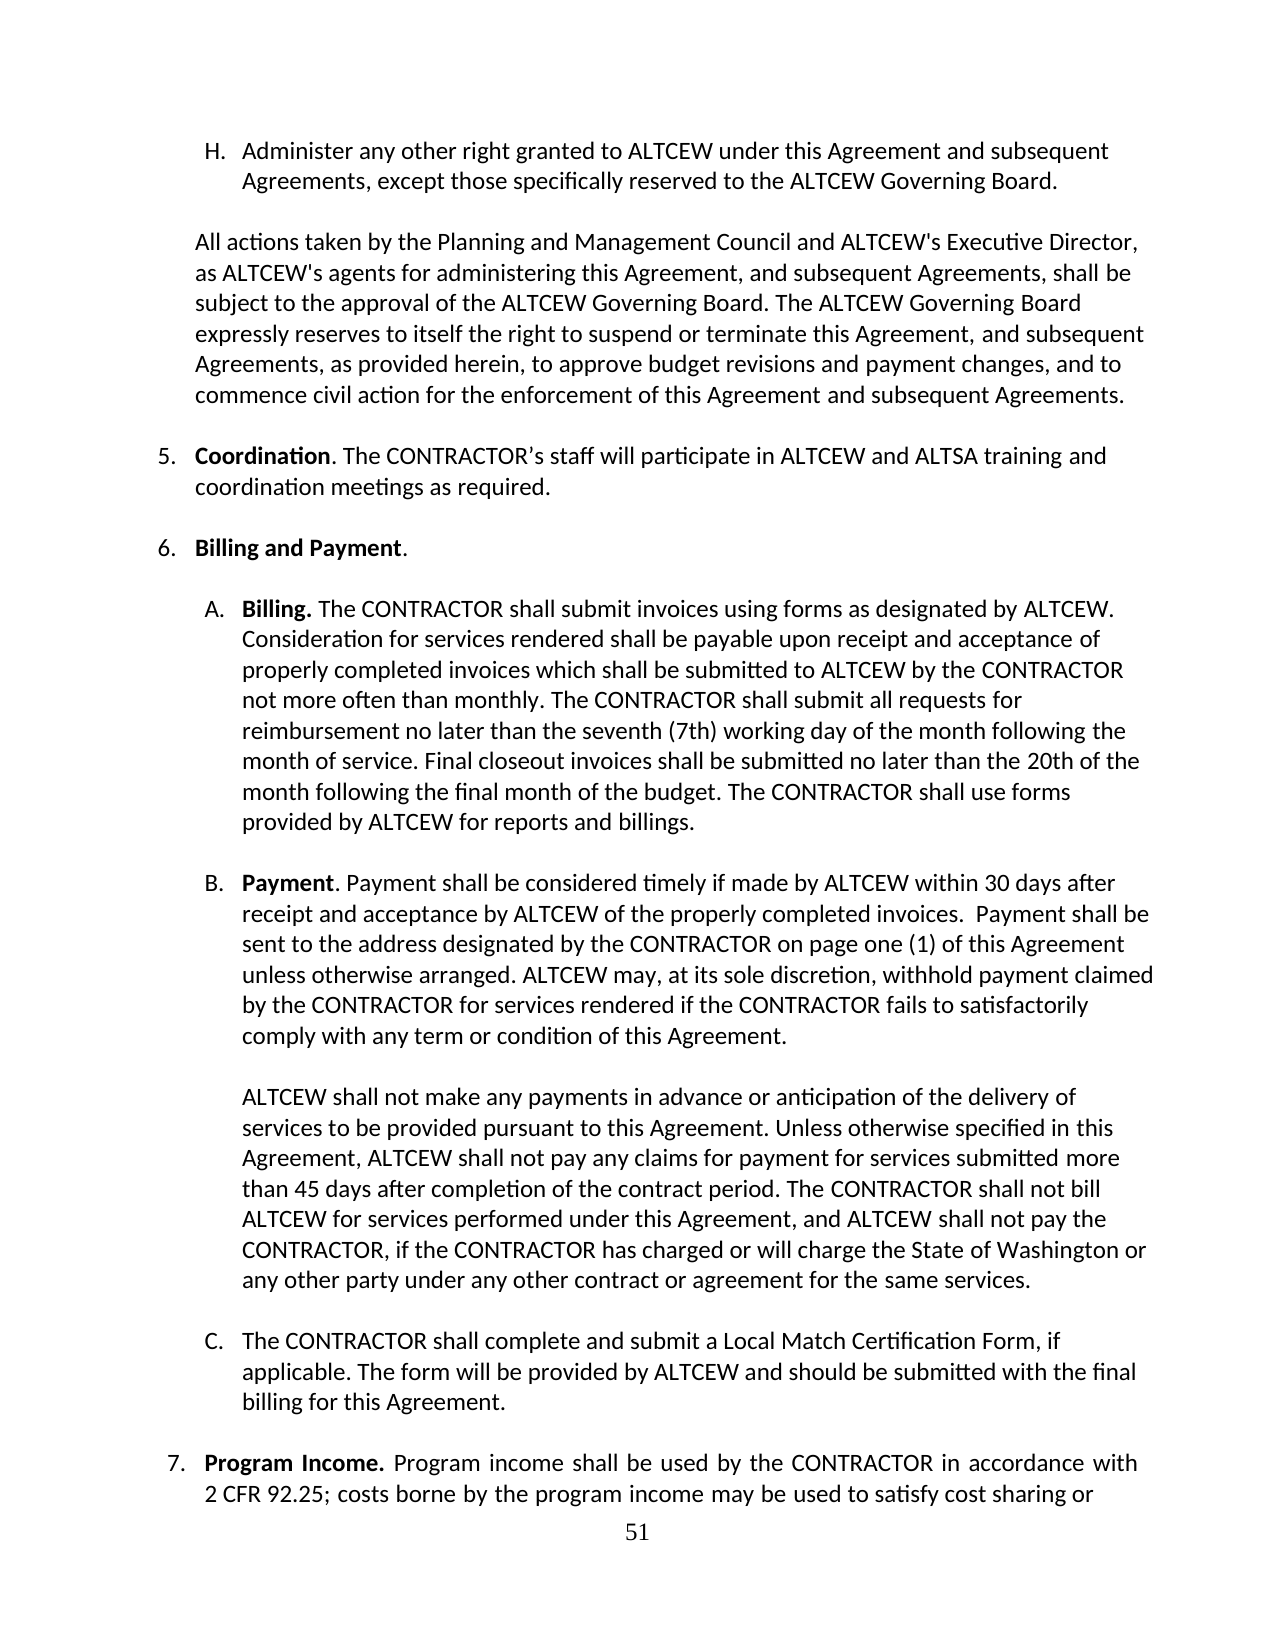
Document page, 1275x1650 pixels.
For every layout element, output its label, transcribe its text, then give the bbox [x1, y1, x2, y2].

text ALTCEW shall not make any payments in advance or anticipation of the delivery of services to be provided pursuant to this Agreement. Unless otherwise specified in this Agreement, ALTCEW shall not pay any claims for payment for services submitted more than 45 days after completion of the contract period. The CONTRACTOR shall not bill ALTCEW for services performed under this Agreement, and ALTCEW shall not pay the CONTRACTOR, if the CONTRACTOR has charged or will charge the State of Washington or any other party under any other contract or agreement for the same services. [242, 1081, 1155, 1295]
list Administer any other right granted to ALTCEW under this Agreement and subsequent Agreements, except those specifically reserved to the ALTCEW Governing Board. [204, 135, 1155, 196]
list Billing and Payment. [157, 532, 1155, 562]
list Coordination. The CONTRACTOR’s staff will participate in ALTCEW and ALTSA training and coordination meetings as required. [157, 440, 1155, 501]
list Payment. Payment shall be considered timely if made by ALTCEW within 30 days after receipt and acceptance by ALTCEW of the properly completed invoices. Payment shall be sent to the address designated by the CONTRACTOR on page one (1) of this Agreement unless otherwise arranged. ALTCEW may, at its sole discretion, withhold payment claimed by the CONTRACTOR for services rendered if the CONTRACTOR fails to satisfactorily comply with any term or condition of this Agreement. [204, 867, 1155, 1051]
list Billing. The CONTRACTOR shall submit invoices using forms as designated by ALTCEW. Consideration for services rendered shall be payable upon receipt and acceptance of properly completed invoices which shall be submitted to ALTCEW by the CONTRACTOR not more often than monthly. The CONTRACTOR shall submit all requests for reimbursement no later than the seventh (7th) working day of the month following the month of service. Final closeout invoices shall be submitted no later than the 20th of the month following the final month of the budget. The CONTRACTOR shall use forms provided by ALTCEW for reports and billings. [204, 593, 1155, 837]
text All actions taken by the Planning and Management Council and ALTCEW's Executive Director, as ALTCEW's agents for administering this Agreement, and subsequent Agreements, shall be subject to the approval of the ALTCEW Governing Board. The ALTCEW Governing Board expressly reserves to itself the right to suspend or terminate this Agreement, and subsequent Agreements, as provided herein, to approve budget revisions and payment changes, and to commence civil action for the enforcement of this Agreement and subsequent Agreements. [195, 227, 1155, 410]
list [167, 1447, 1155, 1508]
list The CONTRACTOR shall complete and submit a Local Match Certification Form, if applicable. The form will be provided by ALTCEW and should be submitted with the final billing for this Agreement. [204, 1325, 1155, 1417]
